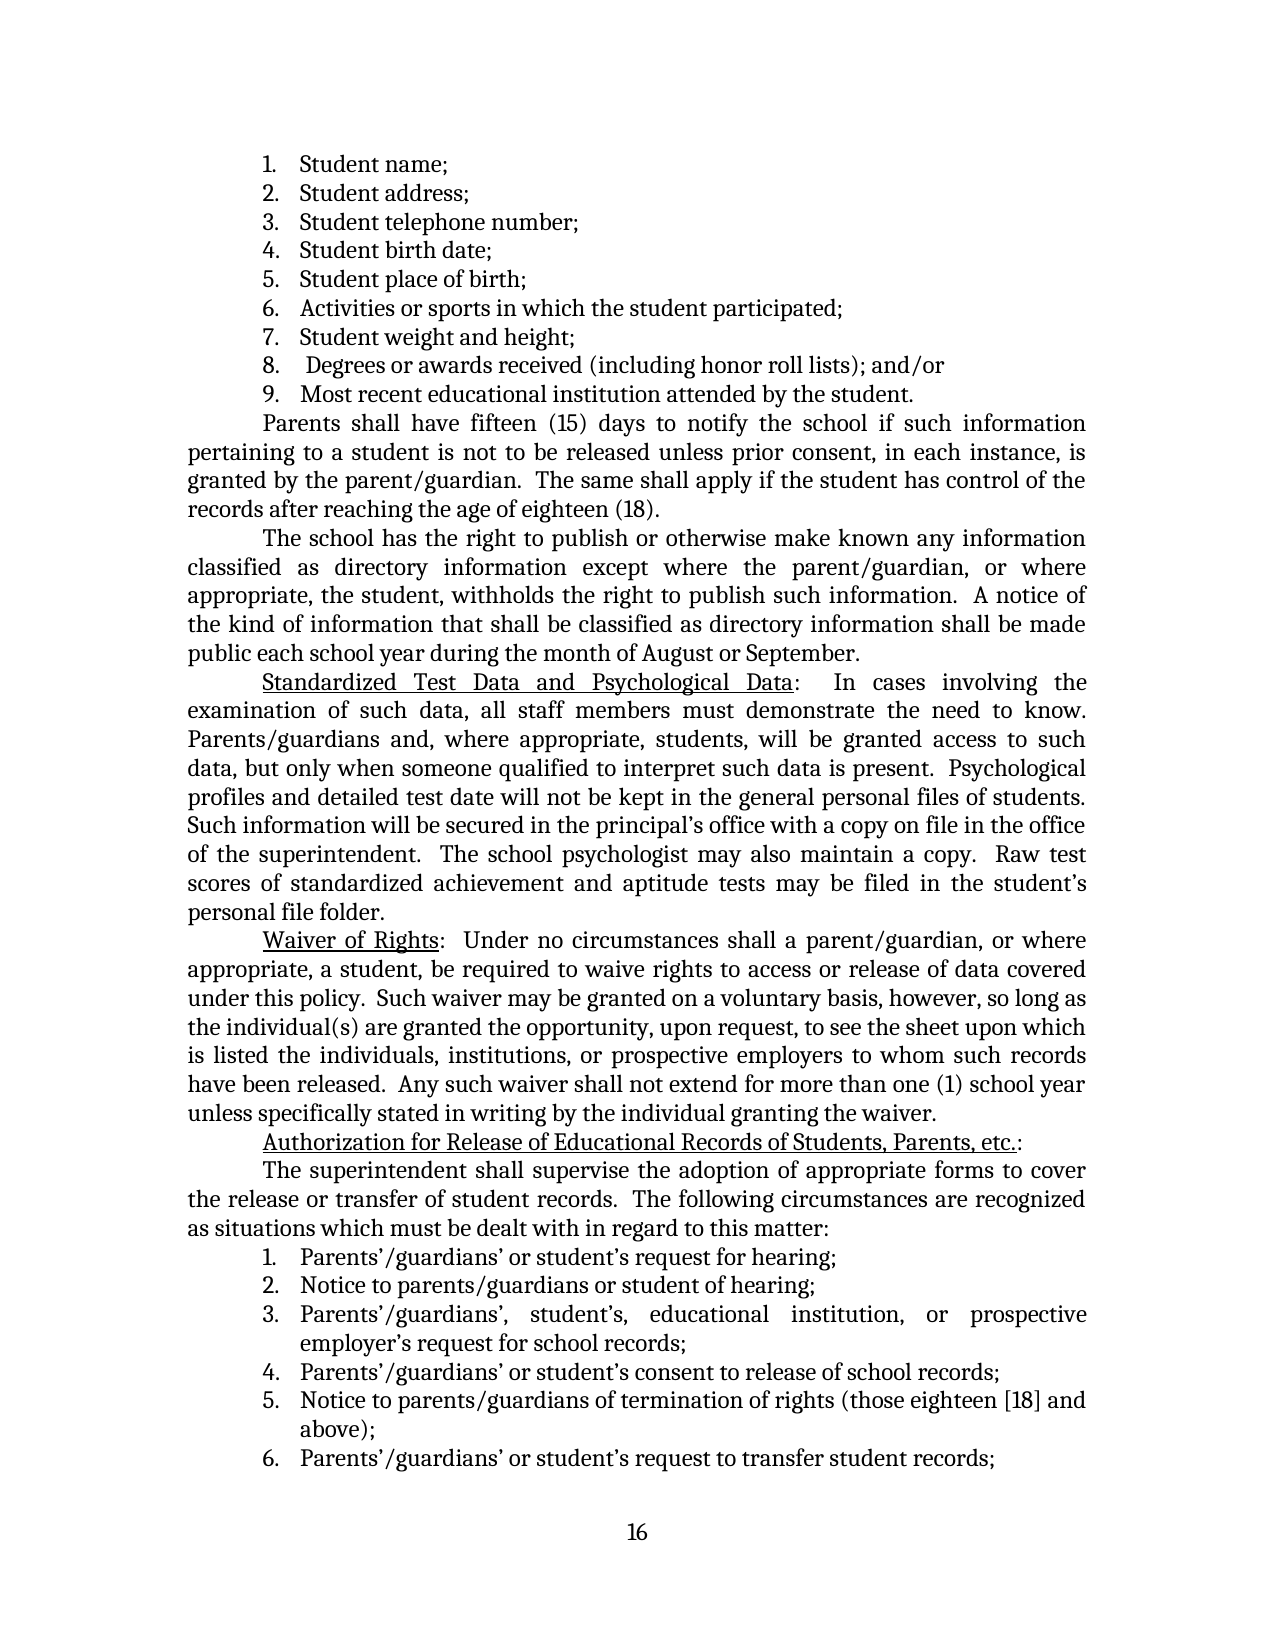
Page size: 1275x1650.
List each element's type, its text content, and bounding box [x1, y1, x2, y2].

list Student weight and height; [262, 322, 1087, 351]
list Student birth date; [262, 236, 1087, 265]
list Degrees or awards received (including honor roll lists); and/or [262, 351, 1087, 380]
list Parents’/guardians’, student’s, educational institution, or prospective employer’s request for school records; [262, 1300, 1087, 1357]
text The superintendent shall supervise the adoption of appropriate forms to cover the release or transfer of student records. The following circumstances are recognized as situations which must be dealt with in regard to this matter: [187, 1156, 1087, 1242]
text Authorization for Release of Educational Records of Students, Parents, etc.: [187, 1127, 1087, 1156]
list Student place of birth; [262, 265, 1087, 294]
list Parents’/guardians’ or student’s request for hearing; [262, 1242, 1087, 1271]
list Notice to parents/guardians or student of hearing; [262, 1271, 1087, 1300]
list Parents’/guardians’ or student’s request to transfer student records; [262, 1444, 1087, 1472]
list Parents’/guardians’ or student’s consent to release of school records; [262, 1357, 1087, 1386]
list Student telephone number; [262, 207, 1087, 236]
list Student address; [262, 179, 1087, 207]
list Most recent educational institution attended by the student. [262, 380, 1087, 409]
text Waiver of Rights: Under no circumstances shall a parent/guardian, or where appropriate, a student, be required to waive rights to access or release of data covered under this policy. Such waiver may be granted on a voluntary basis, however, so long as the individual(s) are granted the opportunity, upon request, to see the sheet upon which is listed the individuals, institutions, or prospective employers to whom such records have been released. Any such waiver shall not extend for more than one (1) school year unless specifically stated in writing by the individual granting the waiver. [187, 926, 1087, 1127]
text Parents shall have fifteen (15) days to notify the school if such information pertaining to a student is not to be released unless prior consent, in each instance, is granted by the parent/guardian. The same shall apply if the student has control of the records after reaching the age of eighteen (18). [187, 409, 1087, 524]
text The school has the right to publish or otherwise make known any information classified as directory information except where the parent/guardian, or where appropriate, the student, withholds the right to publish such information. A notice of the kind of information that shall be classified as directory information shall be made public each school year during the month of August or September. [187, 524, 1087, 667]
list Activities or sports in which the student participated; [262, 294, 1087, 322]
list Student name; [262, 150, 1087, 179]
list Notice to parents/guardians of termination of rights (those eighteen [18] and above); [262, 1386, 1087, 1444]
text Standardized Test Data and Psychological Data: In cases involving the examination of such data, all staff members must demonstrate the need to know. Parents/guardians and, where appropriate, students, will be granted access to such data, but only when someone qualified to interpret such data is present. Psychological profiles and detailed test date will not be kept in the general personal files of students. Such information will be secured in the principal’s office with a copy on file in the office of the superintendent. The school psychologist may also maintain a copy. Raw test scores of standardized achievement and aptitude tests may be filed in the student’s personal file folder. [187, 667, 1087, 926]
